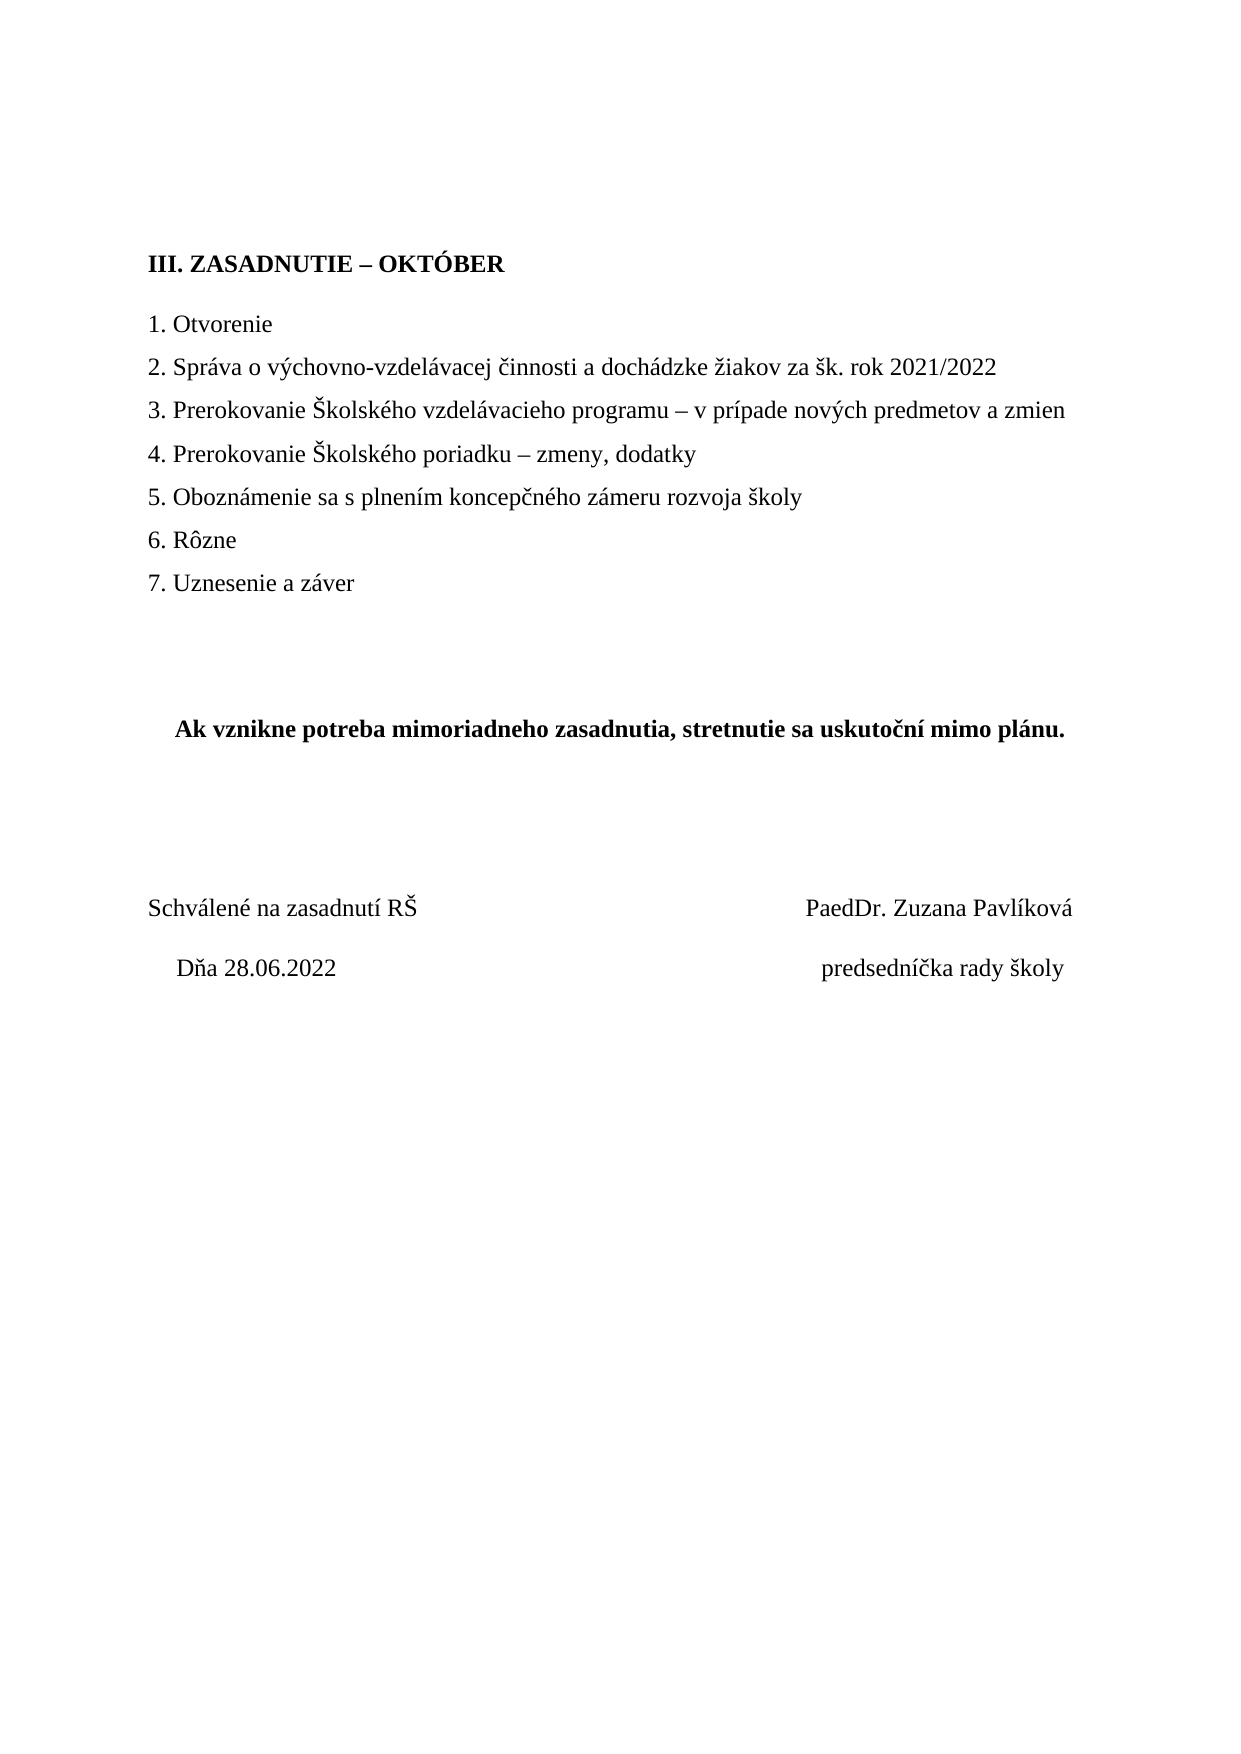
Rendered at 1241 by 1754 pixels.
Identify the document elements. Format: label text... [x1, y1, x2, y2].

text 3. Prerokovanie Školského vzdelávacieho programu – v prípade nových predmetov a zmien [148, 396, 1093, 424]
text 7. Uznesenie a záver [148, 568, 1093, 597]
text 2. Správa o výchovno-vzdelávacej činnosti a dochádzke žiakov za šk. rok 2021/2022 [148, 352, 1093, 381]
text Dňa 28.06.2022 predsedníčka rady školy [148, 953, 1093, 982]
text Schválené na zasadnutí RŠ PaedDr. Zuzana Pavlíková [148, 893, 1093, 922]
text III. ZASADNUTIE – OKTÓBER [148, 249, 1093, 278]
text 6. Rôzne [148, 525, 1093, 554]
text 4. Prerokovanie Školského poriadku – zmeny, dodatky [148, 439, 1093, 467]
text Ak vznikne potreba mimoriadneho zasadnutia, stretnutie sa uskutoční mimo plánu. [148, 714, 1093, 743]
text 5. Oboznámenie sa s plnením koncepčného zámeru rozvoja školy [148, 482, 1093, 511]
text 1. Otvorenie [148, 309, 1093, 338]
